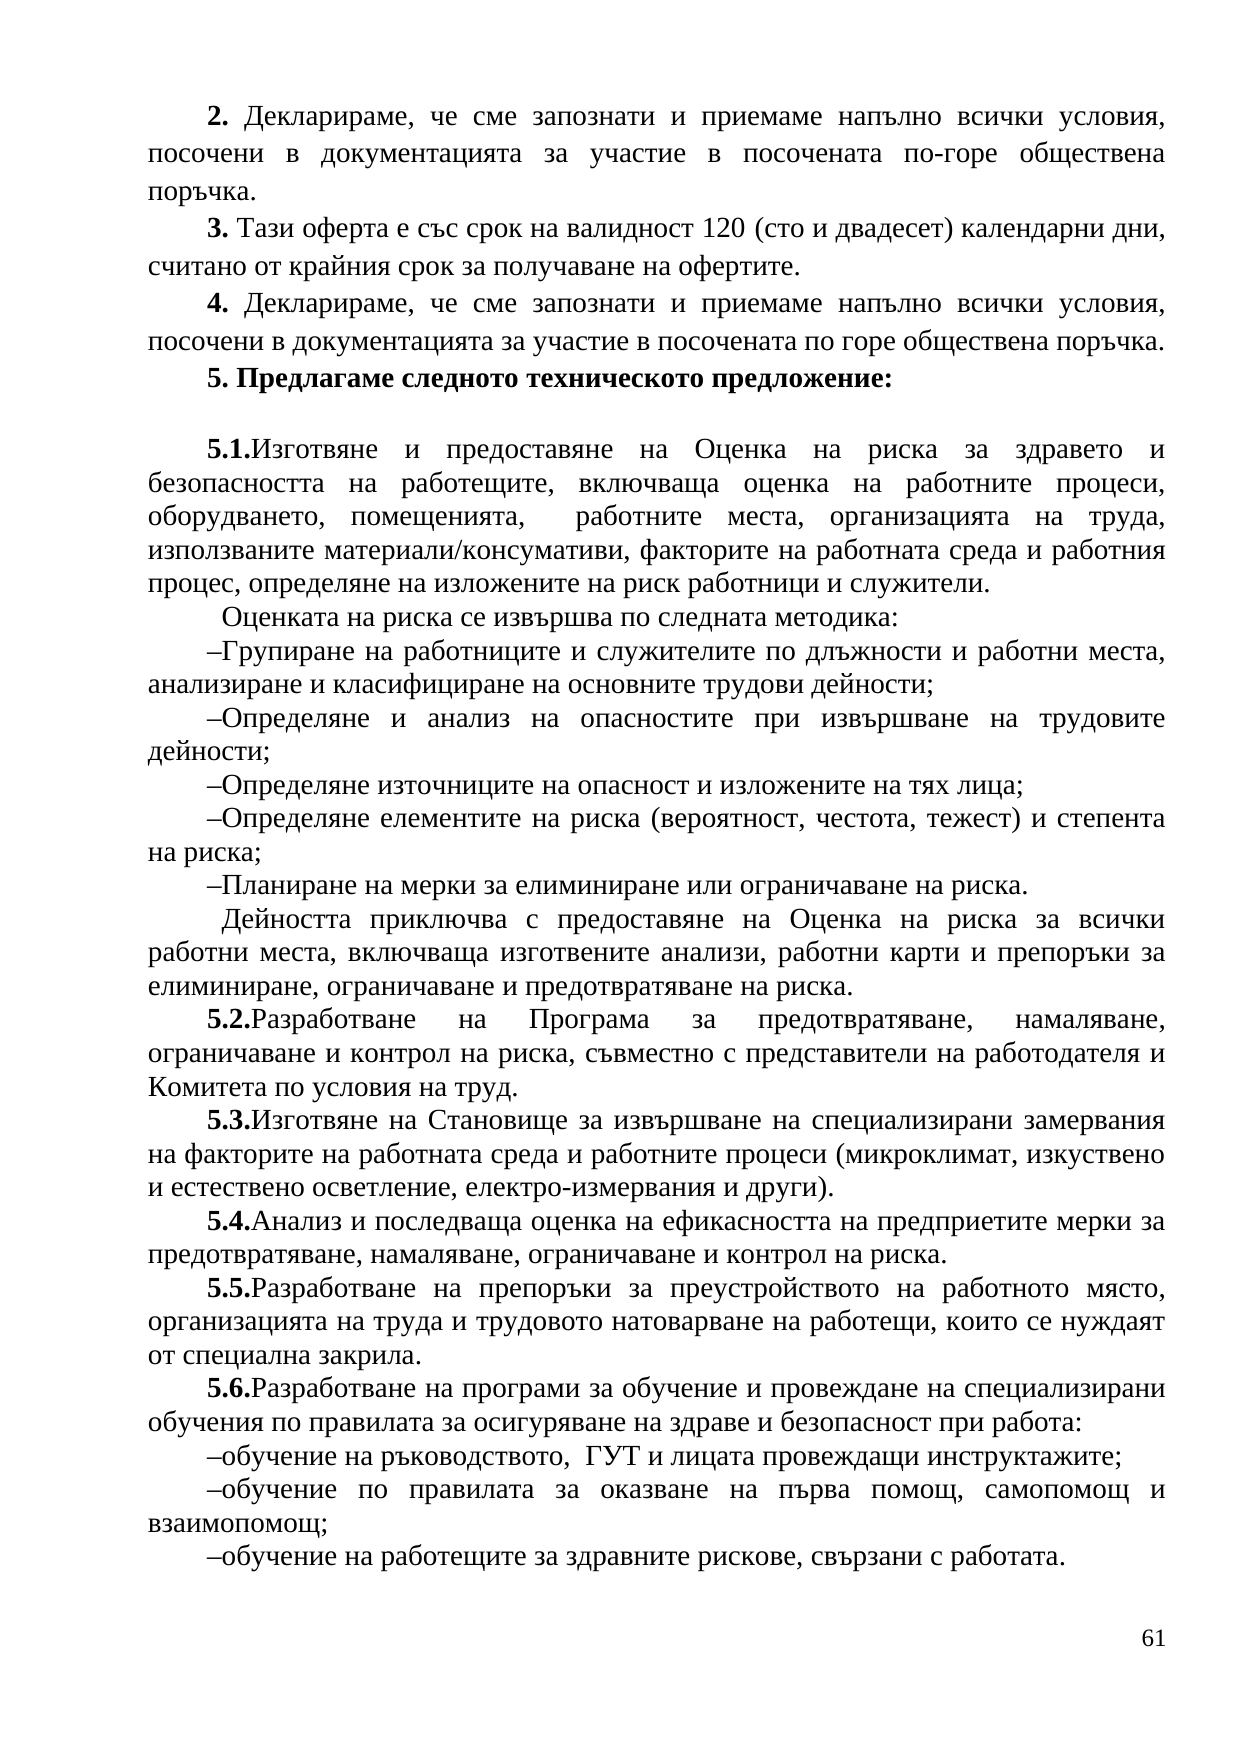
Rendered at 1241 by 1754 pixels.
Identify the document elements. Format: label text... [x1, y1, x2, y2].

text – обучение на работещите за здравните рискове, свързани с работата. [148, 1538, 1166, 1572]
text 2. Декларираме, че сме запознати и приемаме напълно всички условия, посочени в документацията за участие в посочената по-горе обществена поръчка. [148, 94, 1166, 206]
text 3. Тази оферта е със срок на валидност 120 (сто и двадесет) календарни дни, считано от крайния срок за получаване на офертите. [148, 206, 1166, 281]
text 5.2.Разработване на Програма за предотвратяване, намаляване, ограничаване и контрол на риска, съвместно с представители на работодателя и Комитета по условия на труд. [148, 1002, 1166, 1102]
text 5. Предлагаме следното техническото предложение: [148, 356, 1166, 394]
text – обучение по правилата за оказване на първа помощ, самопомощ и взаимопомощ; [148, 1471, 1166, 1538]
text 5.1.Изготвяне и предоставяне на Оценка на риска за здравето и безопасността на работещите, включваща оценка на работните процеси, оборудването, помещенията, работните места, организацията на труда, използваните материали/консумативи, факторите на работната среда и работния процес, определяне на изложените на риск работници и служители. [148, 431, 1166, 599]
text 4. Декларираме, че сме запознати и приемаме напълно всички условия, посочени в документацията за участие в посочената по горе обществена поръчка. [148, 281, 1166, 356]
text Дейността приключва с предоставяне на Оценка на риска за всички работни места, включваща изготвените анализи, работни карти и препоръки за елиминиране, ограничаване и предотвратяване на риска. [148, 901, 1166, 1002]
text – Определяне източниците на опасност и изложените на тях лица; [148, 767, 1166, 800]
text – Определяне и анализ на опасностите при извършване на трудовите дейности; [148, 700, 1166, 767]
text – Групиране на работниците и служителите по длъжности и работни места, анализиране и класифициране на основните трудови дейности; [148, 633, 1166, 700]
text Оценката на риска се извършва по следната методика: [148, 599, 1166, 633]
text 5.4.Анализ и последваща оценка на ефикасността на предприетите мерки за предотвратяване, намаляване, ограничаване и контрол на риска. [148, 1203, 1166, 1270]
text – Планиране на мерки за елиминиране или ограничаване на риска. [148, 867, 1166, 901]
text 5.3.Изготвяне на Становище за извършване на специализирани замервания на факторите на работната среда и работните процеси (микроклимат, изкуствено и естествено осветление, електро-измервания и други). [148, 1102, 1166, 1203]
text 5.6.Разработване на програми за обучение и провеждане на специализирани обучения по правилата за осигуряване на здраве и безопасност при работа: [148, 1371, 1166, 1438]
text – Определяне елементите на риска (вероятност, честота, тежест) и степента на риска; [148, 800, 1166, 867]
text – обучение на ръководството, ГУТ и лицата провеждащи инструктажите; [148, 1438, 1166, 1471]
text 5.5.Разработване на препоръки за преустройството на работното място, организацията на труда и трудовото натоварване на работещи, които се нуждаят от специална закрила. [148, 1270, 1166, 1371]
